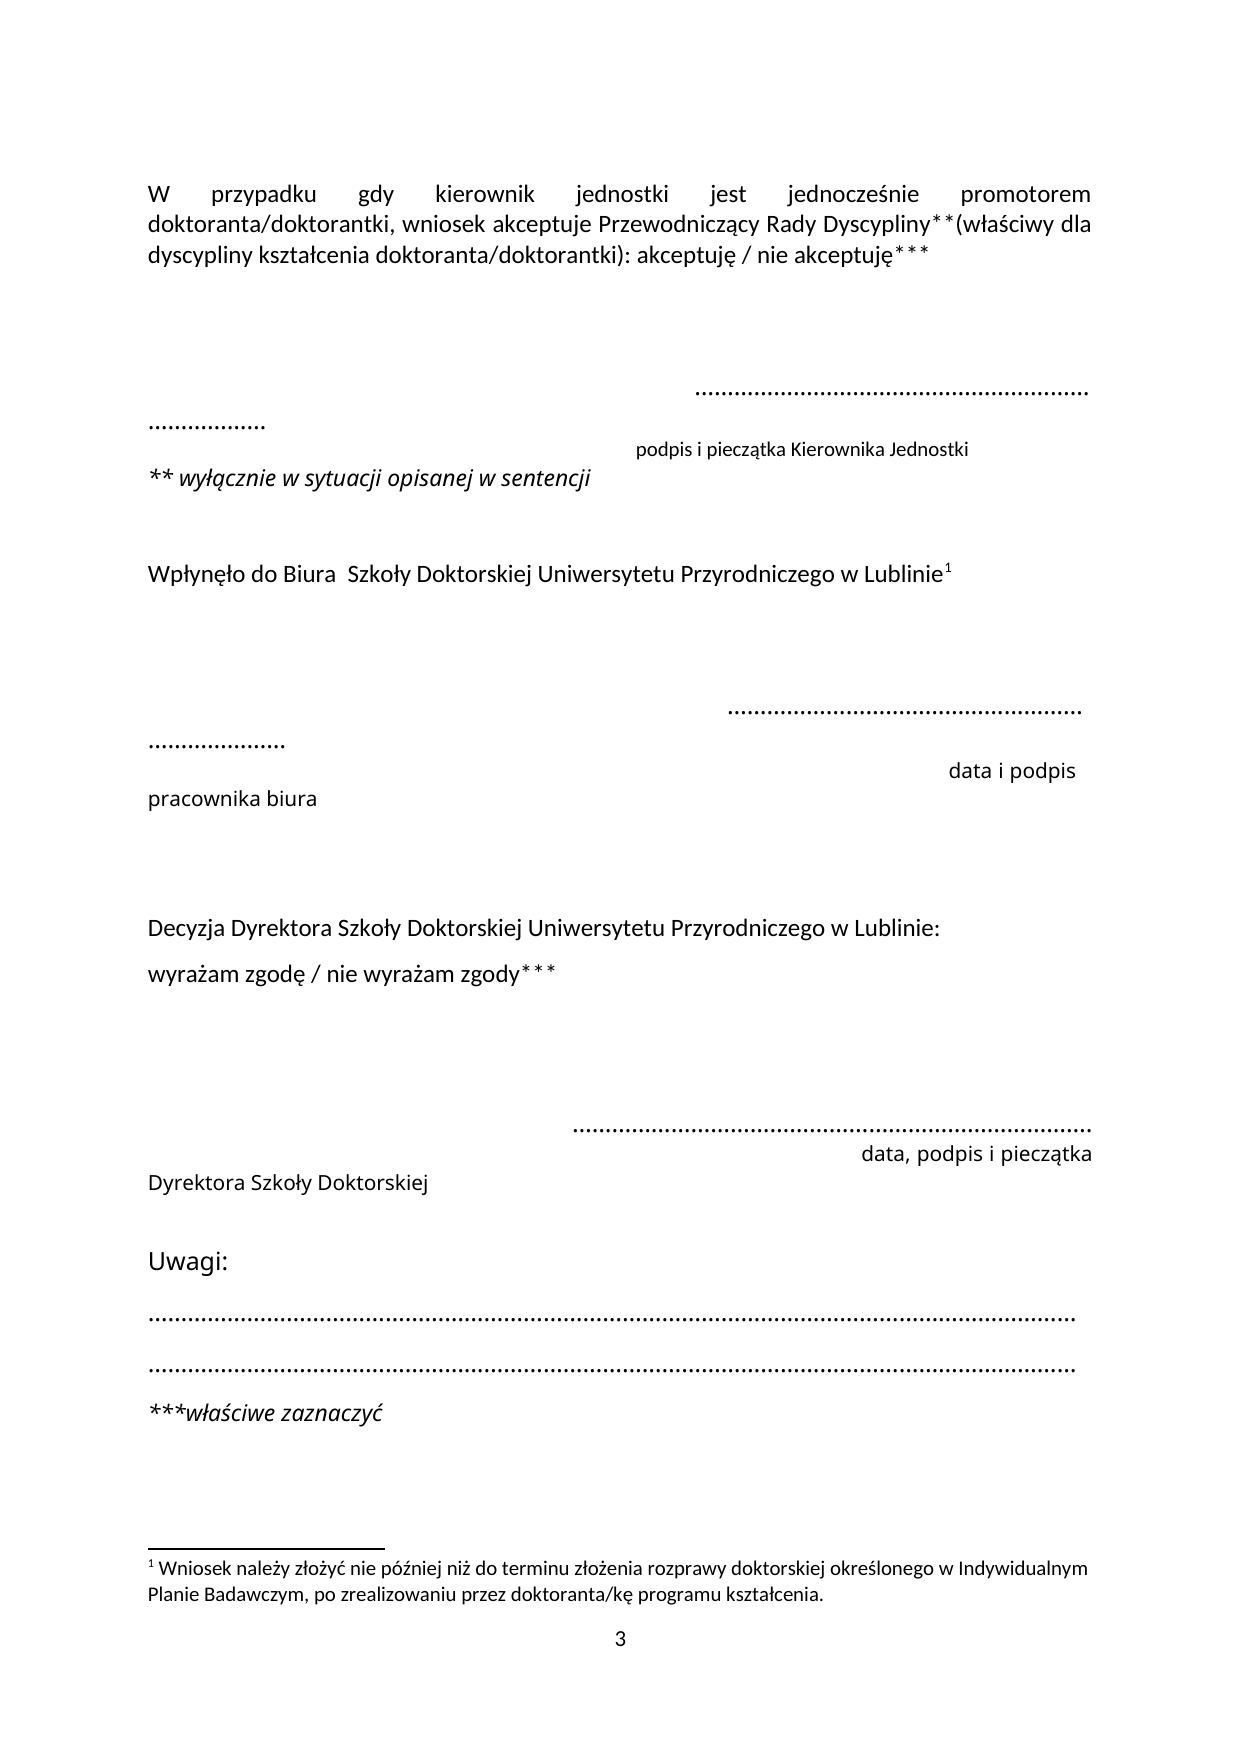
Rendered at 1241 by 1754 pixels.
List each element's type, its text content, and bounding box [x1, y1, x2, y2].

text data i podpis pracownika biura [148, 756, 1093, 813]
text podpis i pieczątka Kierownika Jednostki [148, 436, 1093, 462]
text Uwagi: …………………………………………………………………………………………………………………………… [148, 1243, 1093, 1328]
text data, podpis i pieczątka Dyrektora Szkoły Doktorskiej [148, 1139, 1093, 1196]
text ……………………………………………………………………. [148, 1106, 1093, 1139]
text …………………………………………………………………… [148, 368, 1093, 436]
text ** wyłącznie w sytuacji opisanej w sentencji [148, 462, 1093, 493]
text ………………………………………………………………… [148, 688, 1093, 756]
text W przypadku gdy kierownik jednostki jest jednocześnie promotorem doktoranta/doktorantki, wniosek akceptuje Przewodniczący Rady Dyscypliny**(właściwy dla dyscypliny kształcenia doktoranta/doktorantki): akceptuję / nie akceptuję*** [148, 178, 1093, 270]
text …………………………………………………………………………………………………………………………… [148, 1345, 1093, 1379]
text ***właściwe zaznaczyć [148, 1396, 1093, 1428]
text Wpłynęło do Biura Szkoły Doktorskiej Uniwersytetu Przyrodniczego w Lublinie [148, 558, 1093, 589]
text Decyzja Dyrektora Szkoły Doktorskiej Uniwersytetu Przyrodniczego w Lublinie: [148, 912, 1093, 942]
text wyrażam zgodę / nie wyrażam zgody*** [148, 958, 1093, 988]
